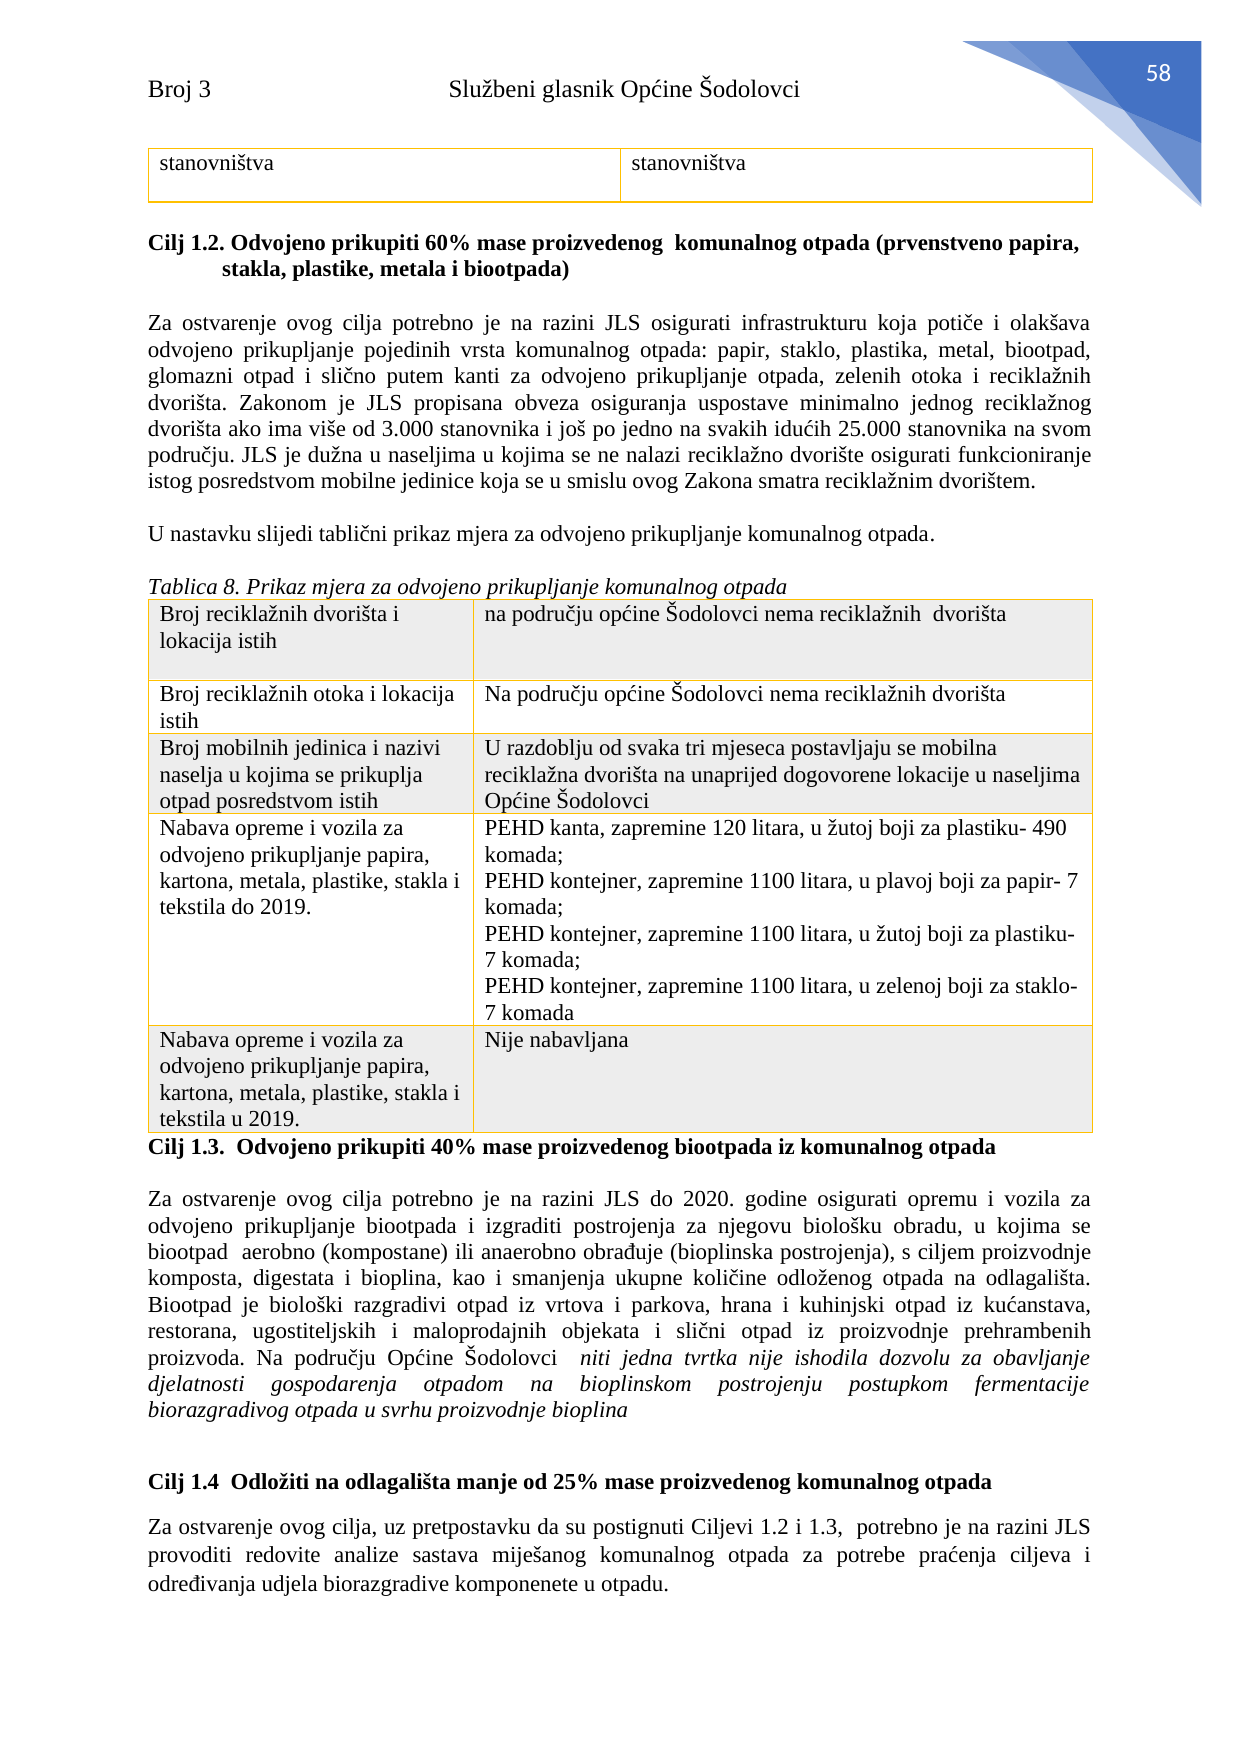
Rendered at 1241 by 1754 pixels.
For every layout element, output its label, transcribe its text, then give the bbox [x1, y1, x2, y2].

text Za ostvarenje ovog cilja, uz pretpostavku da su postignuti Ciljevi 1.2 i 1.3, potrebno je na razini JLS provoditi redovite analize sastava miješanog komunalnog otpada za potrebe praćenja ciljeva i određivanja udjela biorazgradive komponenete u otpadu. [148, 1513, 1093, 1596]
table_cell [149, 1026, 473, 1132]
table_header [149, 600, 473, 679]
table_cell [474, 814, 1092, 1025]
text Cilj 1.3. Odvojeno prikupiti 40% mase proizvedenog biootpada iz komunalnog otpada [148, 1133, 1093, 1159]
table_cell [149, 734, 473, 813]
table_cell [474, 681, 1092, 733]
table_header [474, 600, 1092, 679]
picture [962, 41, 1202, 207]
text Za ostvarenje ovog cilja potrebno je na razini JLS osigurati infrastrukturu koja potiče i olakšava odvojeno prikupljanje pojedinih vrsta komunalnog otpada: papir, staklo, plastika, metal, biootpad, glomazni otpad i slično putem kanti za odvojeno prikupljanje otpada, zelenih otoka i reciklažnih dvorišta. Zakonom je JLS propisana obveza osiguranja uspostave minimalno jednog reciklažnog dvorišta ako ima više od 3.000 stanovnika i još po jedno na svakih idućih 25.000 stanovnika na svom području. JLS je dužna u naseljima u kojima se ne nalazi reciklažno dvorište osigurati funkcioniranje istog posredstvom mobilne jedinice koja se u smislu ovog Zakona smatra reciklažnim dvorištem. [148, 309, 1093, 494]
text U nastavku slijedi tablični prikaz mjera za odvojeno prikupljanje komunalnog otpada. [148, 520, 1093, 547]
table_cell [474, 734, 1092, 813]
text Za ostvarenje ovog cilja potrebno je na razini JLS do 2020. godine osigurati opremu i vozila za odvojeno prikupljanje biootpada i izgraditi postrojenja za njegovu biološku obradu, u kojima se biootpad aerobno (kompostane) ili anaerobno obrađuje (bioplinska postrojenja), s ciljem proizvodnje komposta, digestata i bioplina, kao i smanjenja ukupne količine odloženog otpada na odlagališta. Biootpad je biološki razgradivi otpad iz vrtova i parkova, hrana i kuhinjski otpad iz kućanstava, restorana, ugostiteljskih i maloprodajnih objekata i slični otpad iz proizvodnje prehrambenih proizvoda. Na području Općine Šodolovci niti jedna tvrtka nije ishodila dozvolu za obavljanje djelatnosti gospodarenja otpadom na bioplinskom postrojenju postupkom fermentacije biorazgradivog otpada u svrhu proizvodnje bioplina [148, 1185, 1093, 1423]
text stakla, plastike, metala i biootpada) [148, 255, 1093, 281]
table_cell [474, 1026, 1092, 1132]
text Tablica 8. Prikaz mjera za odvojeno prikupljanje komunalnog otpada [148, 573, 1093, 599]
text Cilj 1.2. Odvojeno prikupiti 60% mase proizvedenog komunalnog otpada (prvenstveno papira, [148, 229, 1093, 255]
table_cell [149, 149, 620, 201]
text Cilj 1.4 Odložiti na odlagališta manje od 25% mase proizvedenog komunalnog otpada [148, 1468, 1093, 1494]
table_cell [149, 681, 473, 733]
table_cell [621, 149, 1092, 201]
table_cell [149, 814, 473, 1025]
